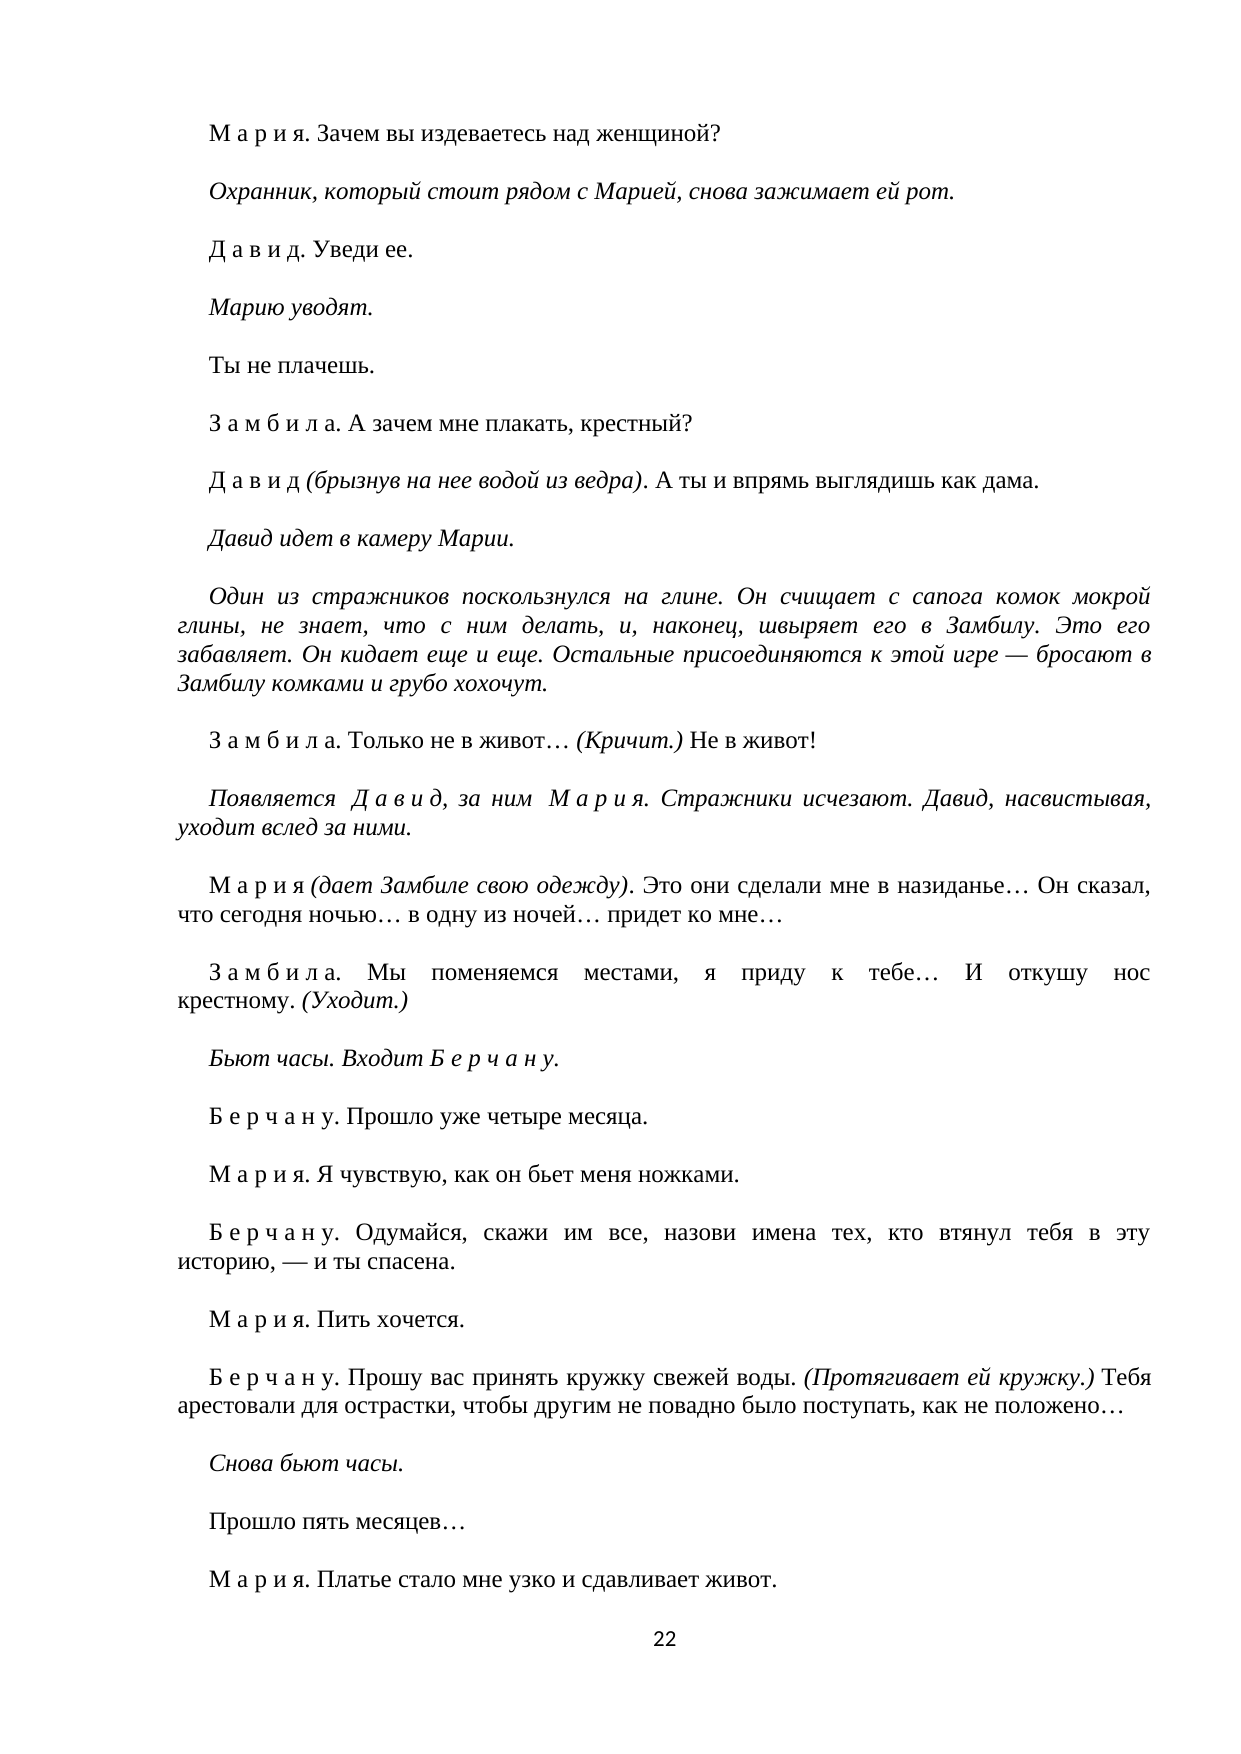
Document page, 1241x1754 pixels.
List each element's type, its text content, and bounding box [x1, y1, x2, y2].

text Прошло пять месяцев… [177, 1506, 1152, 1535]
text З а м б и л а. Мы поменяемся местами, я приду к тебе… И откушу нос крестному. (Уходит.) [177, 957, 1152, 1014]
text Давид идет в камеру Марии. [177, 523, 1152, 552]
text З а м б и л а. Только не в живот… (Кричит.) Не в живот! [177, 726, 1152, 754]
text М а р и я. Платье стало мне узко и сдавливает живот. [177, 1564, 1152, 1593]
text М а р и я (дает Замбиле свою одежду). Это они сделали мне в назиданье… Он сказал, что сегодня ночью… в одну из ночей… придет ко мне… [177, 870, 1152, 928]
text М а р и я. Зачем вы издеваетесь над женщиной? [177, 118, 1152, 147]
text Охранник, который стоит рядом с Марией, снова зажимает ей рот. [177, 176, 1152, 205]
text М а р и я. Я чувствую, как он бьет меня ножками. [177, 1159, 1152, 1188]
text Появляется Д а в и д, за ним М а р и я. Стражники исчезают. Давид, насвистывая, уходит вслед за ними. [177, 783, 1152, 841]
text Бьют часы. Входит Б е р ч а н у. [177, 1043, 1152, 1072]
text Д а в и д (брызнув на нее водой из ведра). А ты и впрямь выглядишь как дама. [177, 466, 1152, 494]
text З а м б и л а. А зачем мне плакать, крестный? [177, 408, 1152, 436]
text Б е р ч а н у. Прошу вас принять кружку свежей воды. (Протягивает ей кружку.) Тебя арестовали для острастки, чтобы другим не повадно было поступать, как не положено… [177, 1362, 1152, 1419]
text Марию уводят. [177, 292, 1152, 321]
text Б е р ч а н у. Прошло уже четыре месяца. [177, 1101, 1152, 1130]
text Ты не плачешь. [177, 350, 1152, 378]
text Б е р ч а н у. Одумайся, скажи им все, назови имена тех, кто втянул тебя в эту историю, — и ты спасена. [177, 1217, 1152, 1275]
text М а р и я. Пить хочется. [177, 1304, 1152, 1333]
text Д а в и д. Уведи ее. [177, 234, 1152, 263]
text Снова бьют часы. [177, 1448, 1152, 1477]
text Один из стражников поскользнулся на глине. Он счищает с сапога комок мокрой глины, не знает, что с ним делать, и, наконец, швыряет его в Замбилу. Это его забавляет. Он кидает еще и еще. Остальные присоединяются к этой игре — бросают в Замбилу комками и грубо хохочут. [177, 581, 1152, 696]
